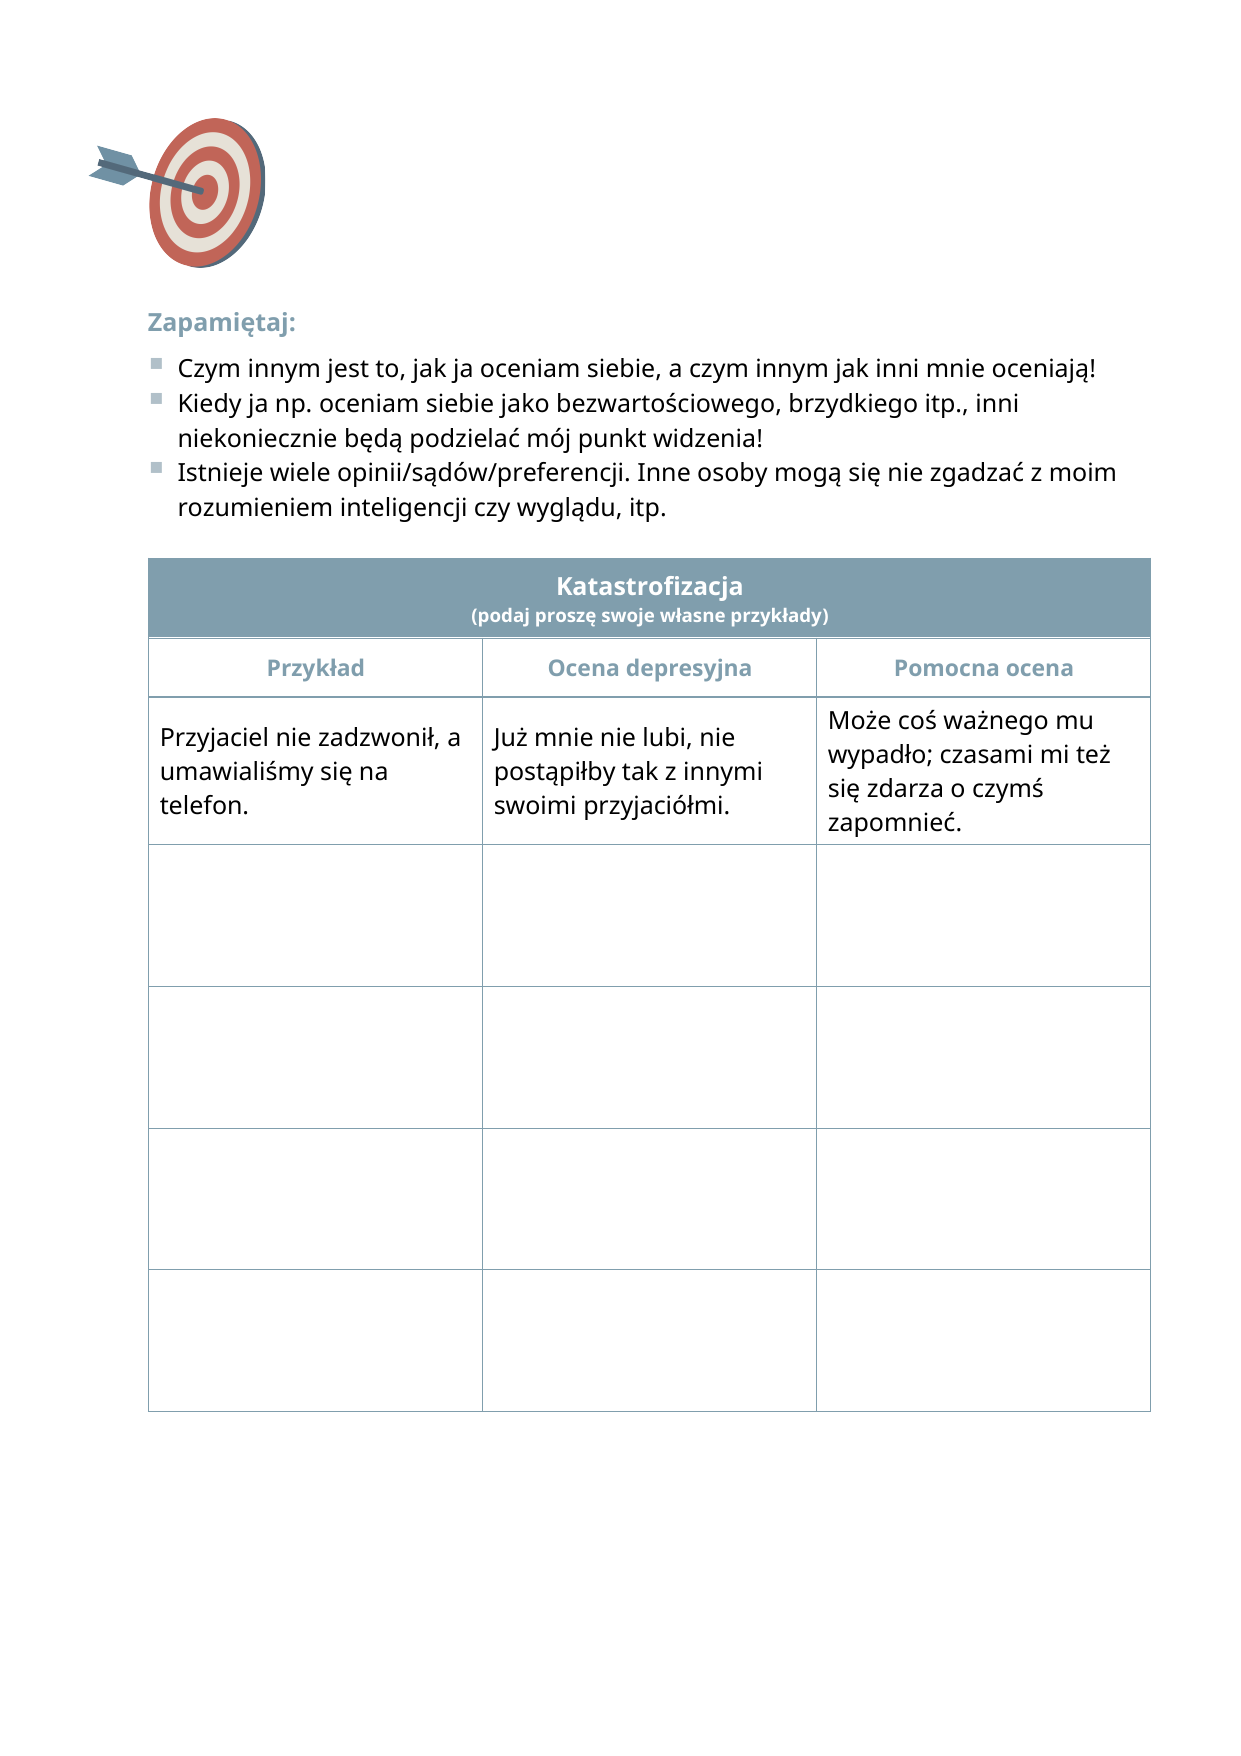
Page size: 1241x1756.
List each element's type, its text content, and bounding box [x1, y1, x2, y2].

list Istnieje wiele opinii/sądów/preferencji. Inne osoby mogą się nie zgadzać z moim rozumieniem inteligencji czy wyglądu, itp. [148, 455, 1152, 524]
table_cell [483, 1270, 816, 1411]
table_cell [149, 987, 482, 1128]
table_cell Ocena depresyjna [483, 639, 816, 696]
table_cell [149, 845, 482, 986]
table_cell Przykład [149, 639, 482, 696]
table_cell Przyjaciel nie zadzwonił, a umawialiśmy się na telefon. [149, 698, 482, 844]
table_cell [817, 1270, 1150, 1411]
table_cell [483, 845, 816, 986]
table_cell [483, 987, 816, 1128]
table_cell [817, 845, 1150, 986]
list Kiedy ja np. oceniam siebie jako bezwartościowego, brzydkiego itp., inni niekoniecznie będą podzielać mój punkt widzenia! [148, 386, 1152, 455]
text Zapamiętaj: [148, 304, 1152, 338]
table_cell Już mnie nie lubi, nie postąpiłby tak z innymi swoimi przyjaciółmi. [483, 698, 816, 844]
list Czym innym jest to, jak ja oceniam siebie, a czym innym jak inni mnie oceniają! [148, 351, 1152, 386]
table_cell [483, 1129, 816, 1269]
table_cell [149, 1270, 482, 1411]
picture [88, 118, 266, 268]
table_cell [817, 987, 1150, 1128]
table_cell [817, 1129, 1150, 1269]
table_cell Może coś ważnego mu wypadło; czasami mi też się zdarza o czymś zapomnieć. [817, 698, 1150, 844]
table_header Katastrofizacja (podaj proszę swoje własne przykłady) [149, 559, 1150, 637]
table_cell Pomocna ocena [817, 639, 1150, 696]
table_cell [149, 1129, 482, 1269]
